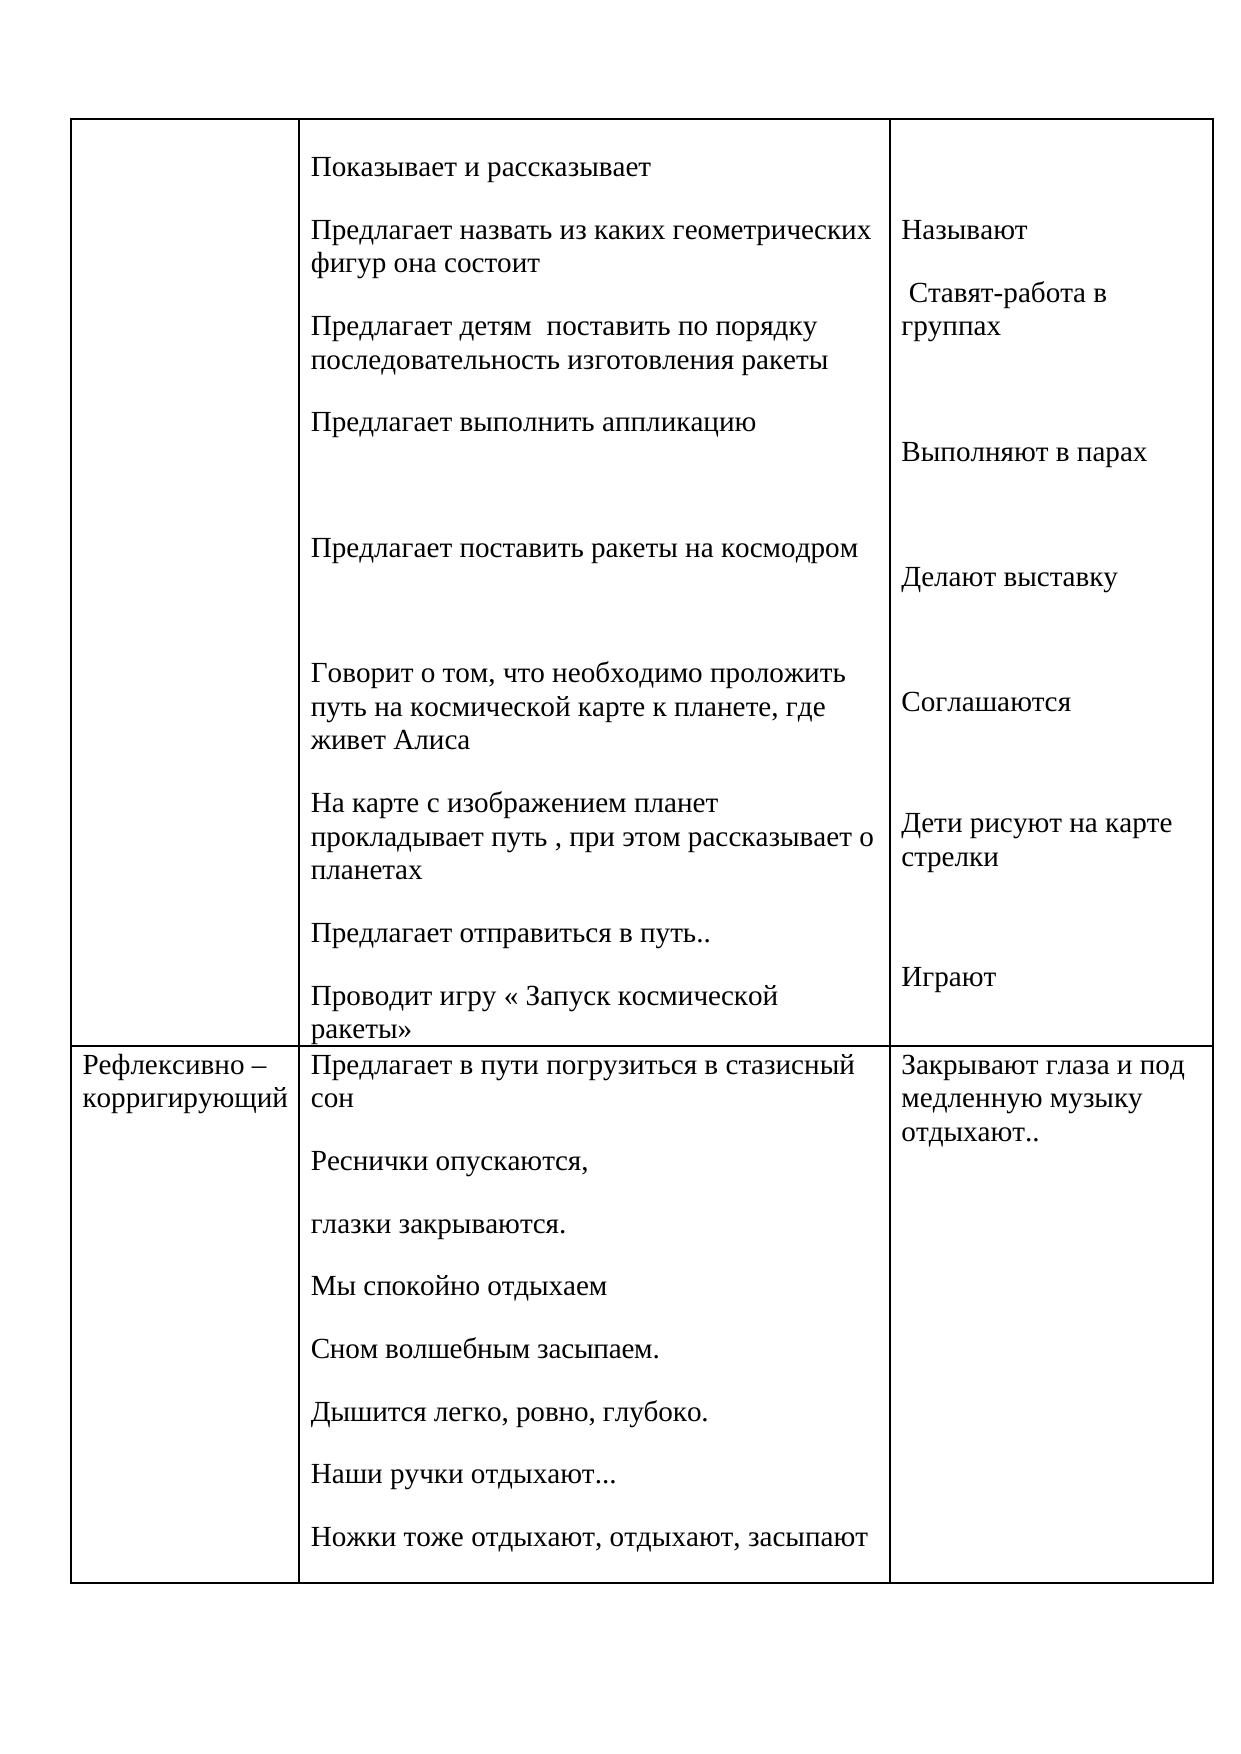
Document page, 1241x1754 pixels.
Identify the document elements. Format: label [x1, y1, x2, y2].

table_cell [300, 120, 889, 1045]
table_cell [72, 1047, 298, 1582]
table_cell [891, 1047, 1212, 1582]
table_cell [891, 120, 1212, 1045]
table_cell [72, 120, 298, 1045]
table_cell [300, 1047, 889, 1582]
